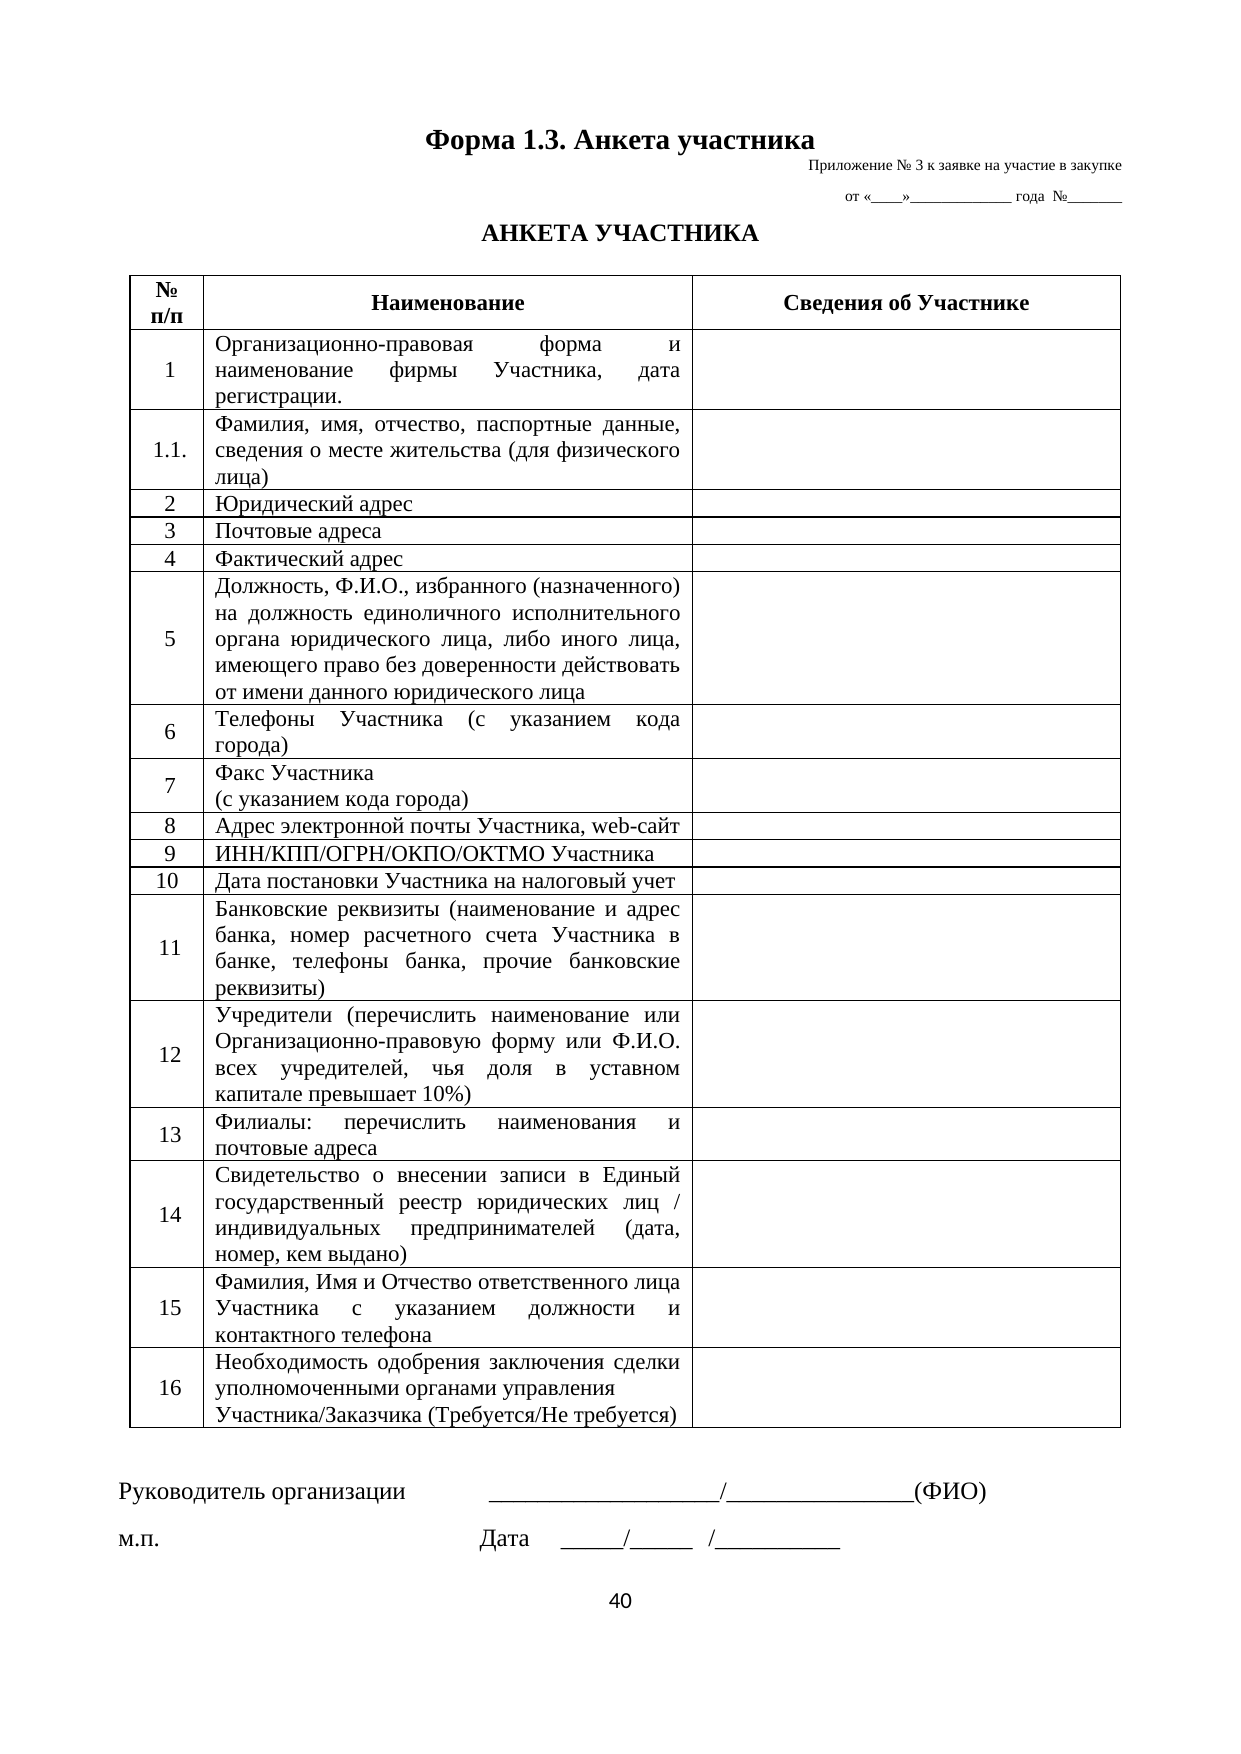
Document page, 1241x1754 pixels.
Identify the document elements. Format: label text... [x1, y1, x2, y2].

table_cell Филиалы: перечислить наименования и почтовые адреса [204, 1108, 692, 1160]
table_cell Учредители (перечислить наименование или Организационно-правовую форму или Ф.И.О. всех учредителей, чья доля в уставном капитале превышает 10%) [204, 1001, 692, 1107]
table_cell [693, 840, 1120, 866]
table_cell 12 [131, 1001, 203, 1107]
table_cell [693, 1348, 1120, 1427]
table_cell 3 [131, 518, 203, 544]
table_cell [693, 572, 1120, 704]
table_cell [693, 868, 1120, 894]
text Приложение № 3 к заявке на участие в закупке от «____»_____________ года №_______ [118, 155, 1122, 218]
table_cell 9 [131, 840, 203, 866]
table_cell [693, 490, 1120, 516]
table_cell Свидетельство о внесении записи в Единый государственный реестр юридических лиц / индивидуальных предпринимателей (дата, номер, кем выдано) [204, 1161, 692, 1267]
table_cell [693, 1001, 1120, 1107]
table_cell 1.1. [131, 410, 203, 489]
table_cell Фактический адрес [204, 545, 692, 571]
table_cell [693, 330, 1120, 409]
table_cell [693, 545, 1120, 571]
table_cell 8 [131, 813, 203, 839]
table_cell [693, 410, 1120, 489]
table_cell 1 [131, 330, 203, 409]
table_header Наименование [204, 276, 692, 329]
table_cell [693, 518, 1120, 544]
table_cell 13 [131, 1108, 203, 1160]
table_cell 14 [131, 1161, 203, 1267]
table_cell 5 [131, 572, 203, 704]
table_cell Факс Участника (с указанием кода города) [204, 759, 692, 812]
text Форма 1.3. Анкета участника [118, 122, 1122, 155]
table_cell [693, 1268, 1120, 1347]
table_header № п/п [131, 276, 203, 329]
table_cell Фамилия, имя, отчество, паспортные данные, сведения о месте жительства (для физического лица) [204, 410, 692, 489]
table_cell [693, 1161, 1120, 1267]
table_cell Адрес электронной почты Участника, web-сайт [204, 813, 692, 839]
table_cell Фамилия, Имя и Отчество ответственного лица Участника с указанием должности и контактного телефона [204, 1268, 692, 1347]
table_cell Должность, Ф.И.О., избранного (назначенного) на должность единоличного исполнительного органа юридического лица, либо иного лица, имеющего право без доверенности действовать от имени данного юридического лица [204, 572, 692, 704]
table_cell [693, 1108, 1120, 1160]
table_cell [693, 705, 1120, 758]
table_cell 11 [131, 895, 203, 1000]
table_cell 10 [131, 868, 203, 894]
table_cell Почтовые адреса [204, 518, 692, 544]
table_cell Организационно-правовая форма и наименование фирмы Участника, дата регистрации. [204, 330, 692, 409]
table_cell Юридический адрес [204, 490, 692, 516]
table_cell Телефоны Участника (с указанием кода города) [204, 705, 692, 758]
table_cell [693, 813, 1120, 839]
table_cell 15 [131, 1268, 203, 1347]
table_cell ИНН/КПП/ОГРН/ОКПО/ОКТМО Участника [204, 840, 692, 866]
table_cell Необходимость одобрения заключения сделки уполномоченными органами управления Участника/Заказчика (Требуется/Не требуется) [204, 1348, 692, 1427]
table_header Сведения об Участнике [693, 276, 1120, 329]
text м.п. Дата _____/_____ /__________ [118, 1523, 1122, 1552]
table_cell 4 [131, 545, 203, 571]
table_cell Банковские реквизиты (наименование и адрес банка, номер расчетного счета Участника в банке, телефоны банка, прочие банковские реквизиты) [204, 895, 692, 1000]
table_cell 16 [131, 1348, 203, 1427]
table_cell Дата постановки Участника на налоговый учет [204, 868, 692, 894]
table_cell [693, 895, 1120, 1000]
text Руководитель организации /_______________(ФИО) [118, 1476, 1122, 1504]
table_cell [693, 759, 1120, 812]
table_cell 7 [131, 759, 203, 812]
text АНКЕТА УЧАСТНИКА [118, 218, 1122, 246]
table_cell 2 [131, 490, 203, 516]
table_cell 6 [131, 705, 203, 758]
